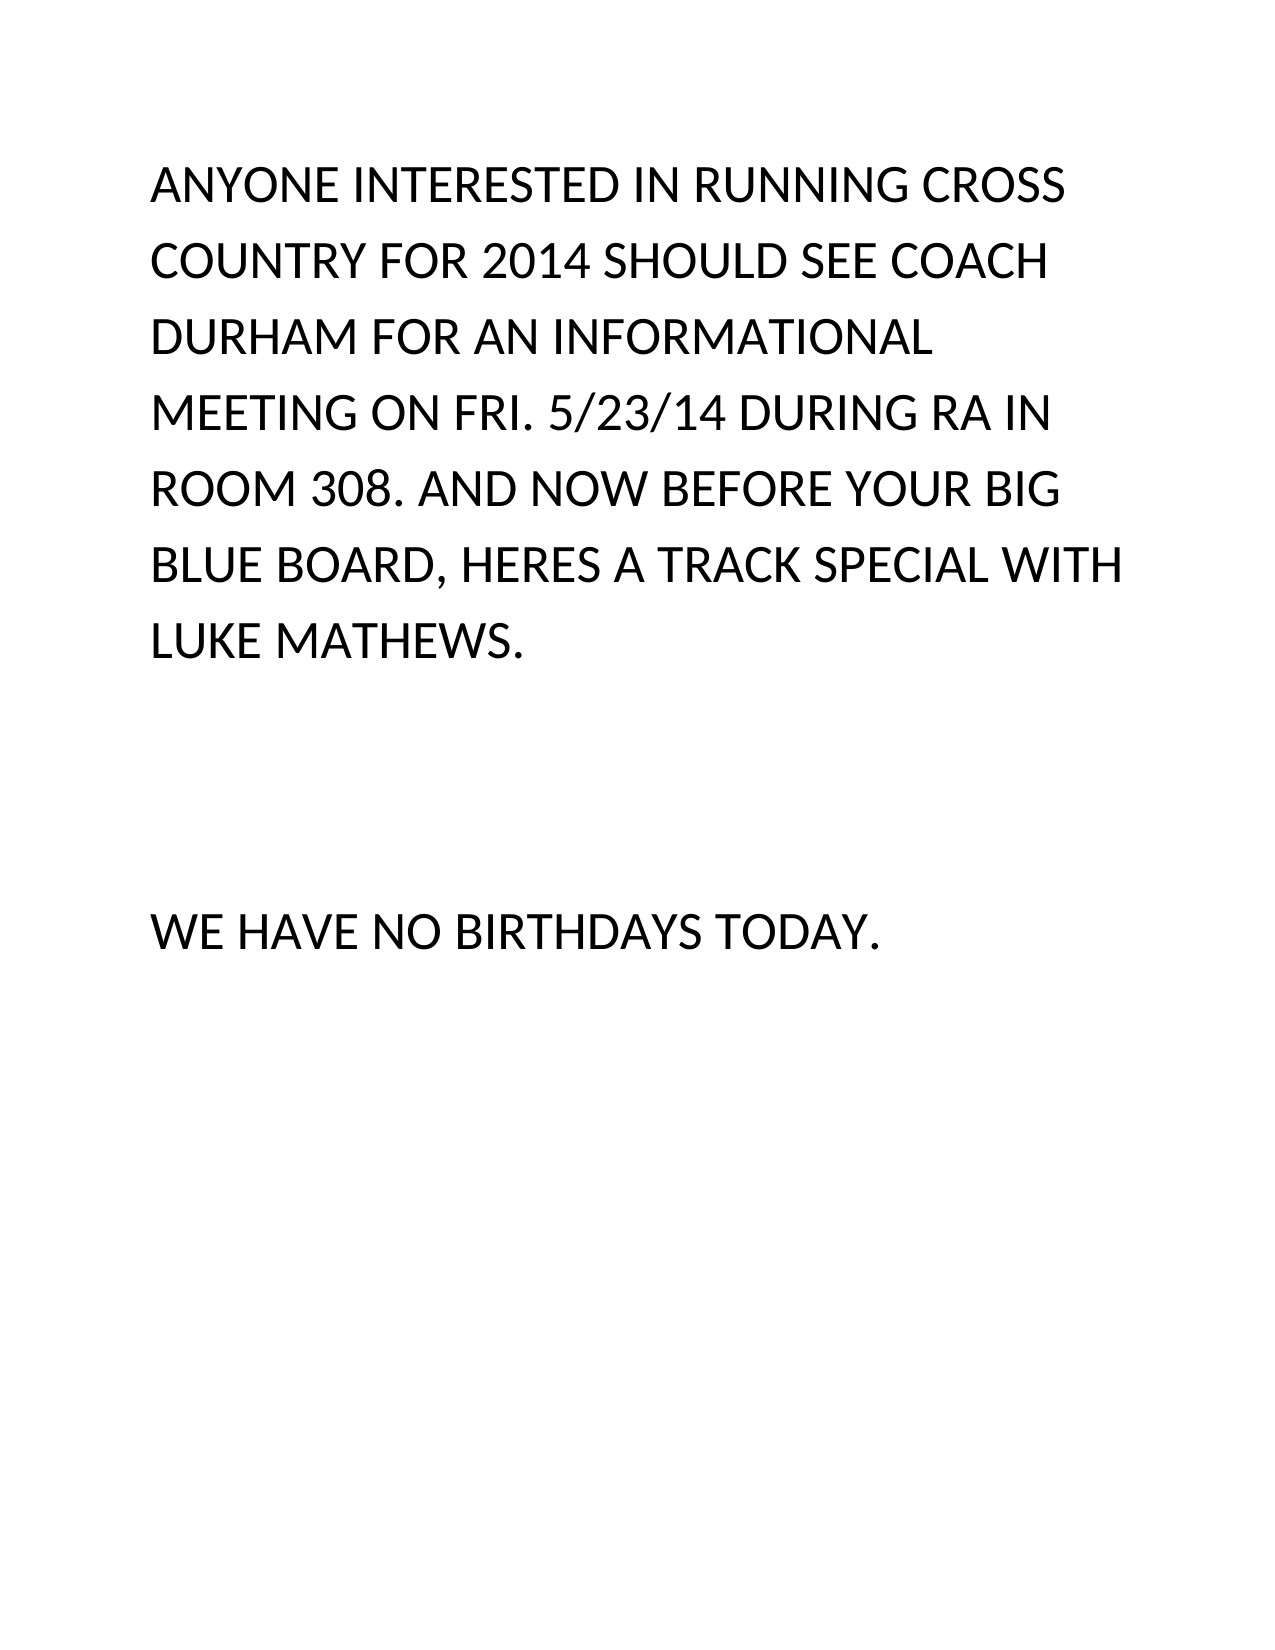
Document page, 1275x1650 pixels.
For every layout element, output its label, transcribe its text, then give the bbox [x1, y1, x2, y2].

text ANYONE INTERESTED IN RUNNING CROSS COUNTRY FOR 2014 SHOULD SEE COACH DURHAM FOR AN INFORMATIONAL MEETING ON FRI. 5/23/14 DURING RA IN ROOM 308. AND NOW BEFORE YOUR BIG BLUE BOARD, HERES A TRACK SPECIAL WITH LUKE MATHEWS. [150, 150, 1125, 672]
text WE HAVE NO BIRTHDAYS TODAY. [150, 897, 1125, 963]
